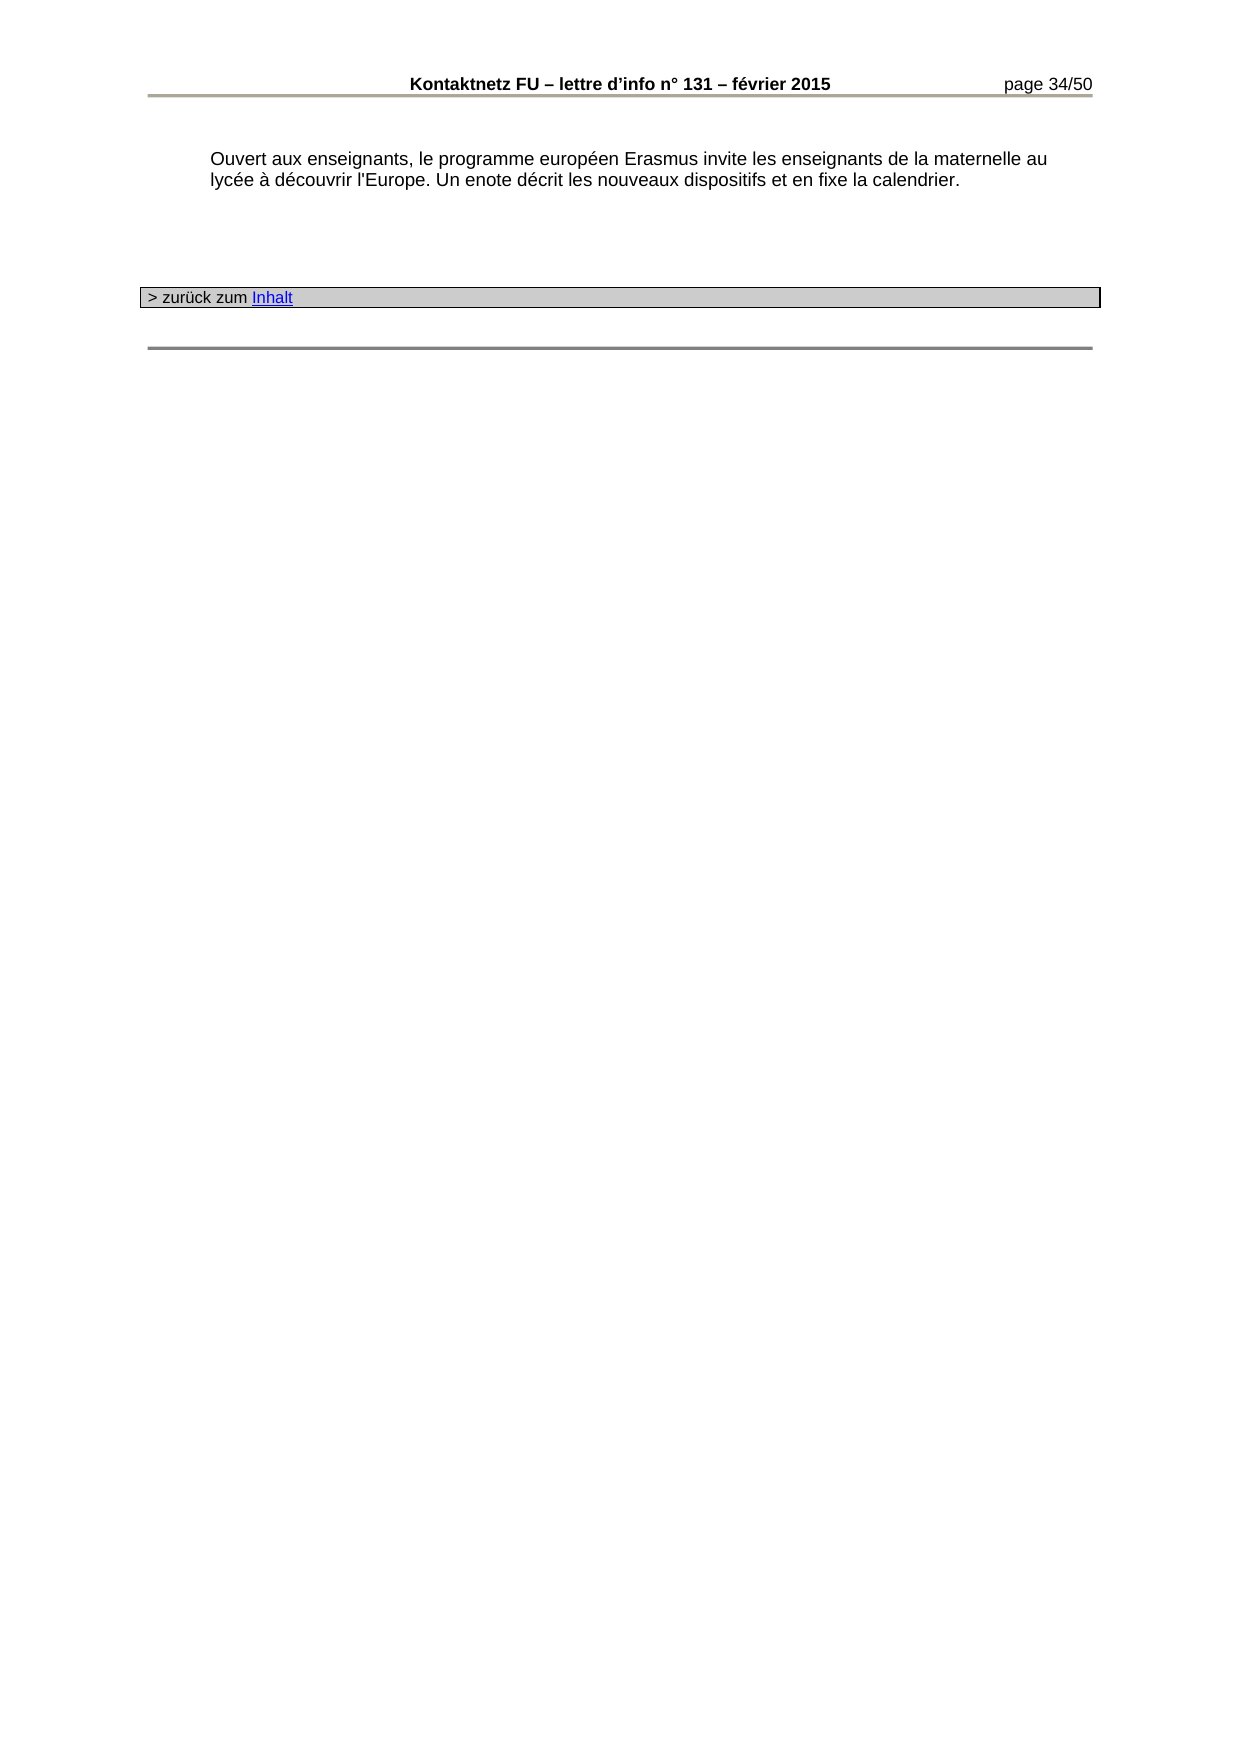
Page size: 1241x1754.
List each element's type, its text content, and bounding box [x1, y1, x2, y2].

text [210, 148, 1093, 219]
table_header > zurück zum Inhalt [141, 288, 1099, 307]
